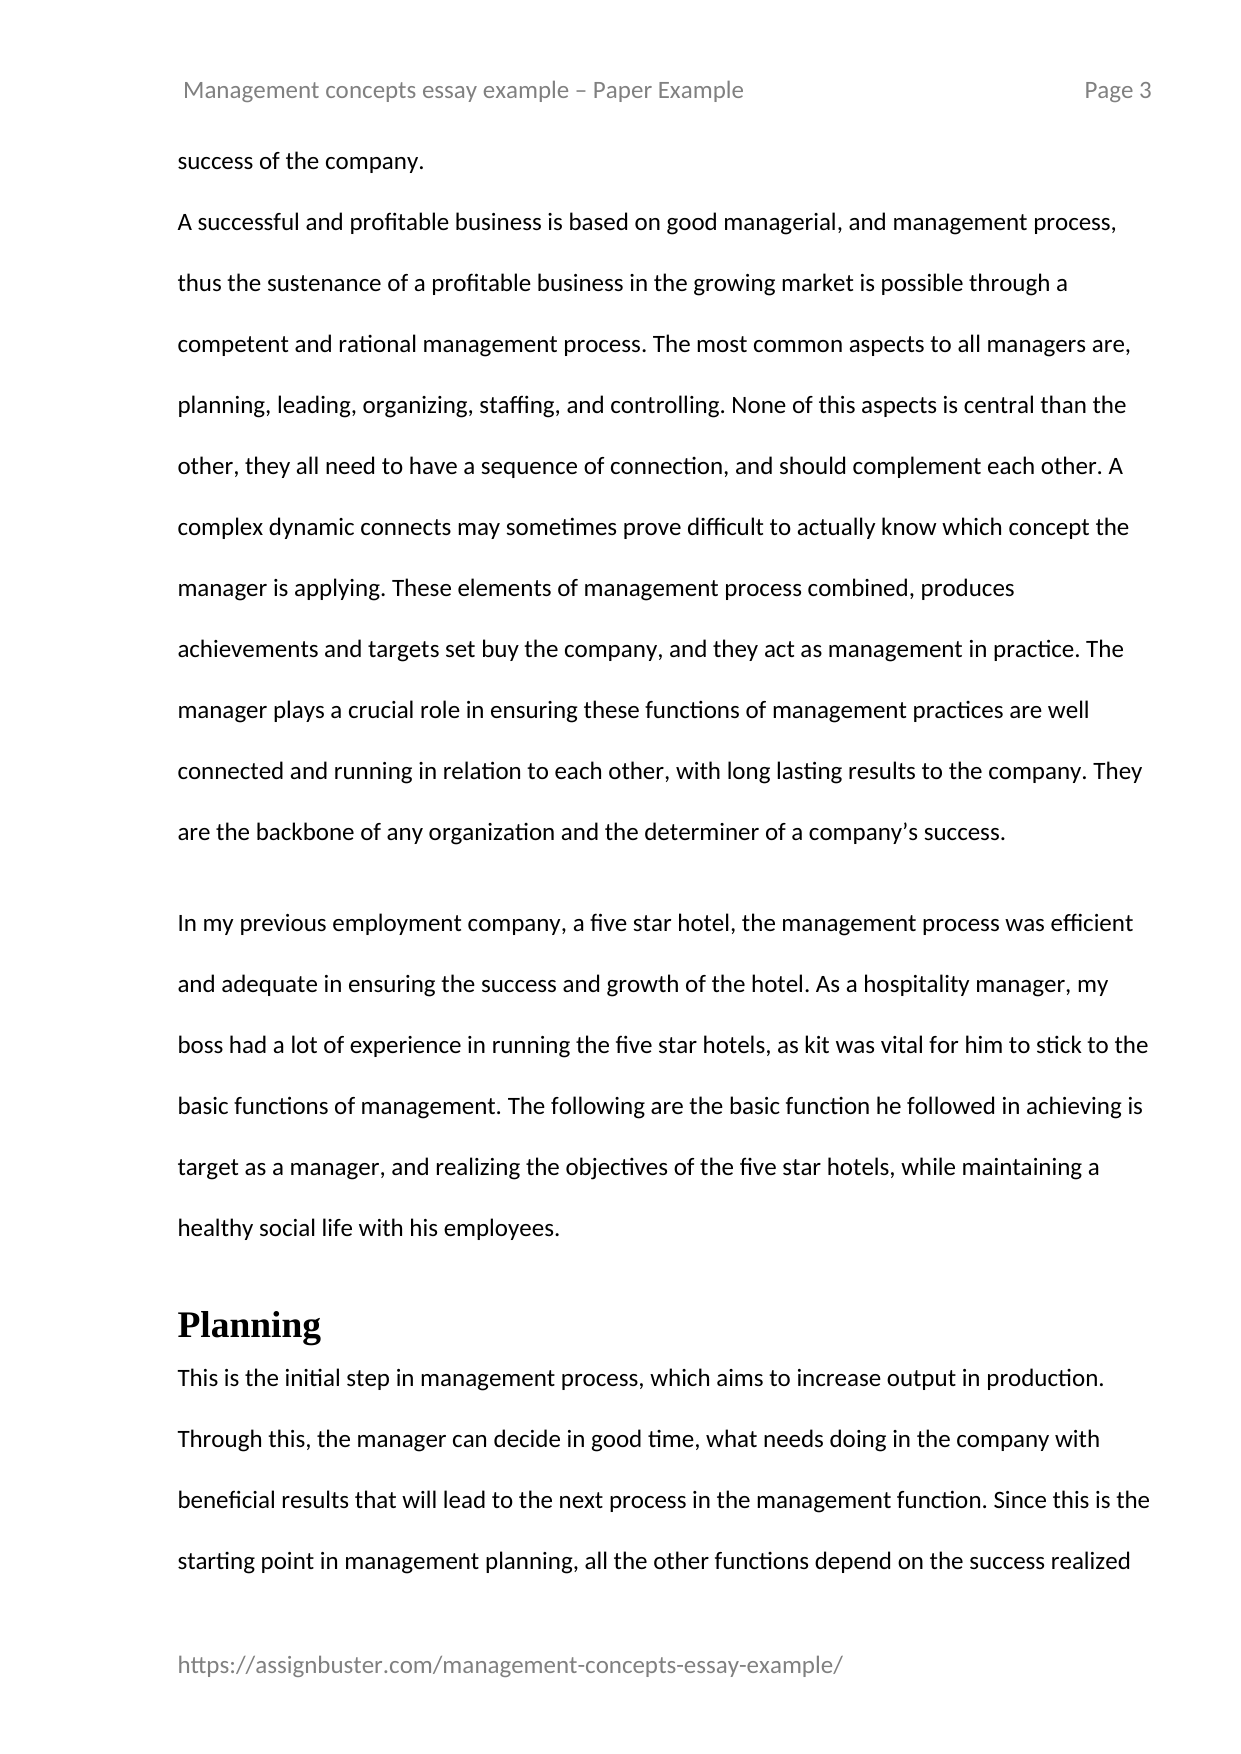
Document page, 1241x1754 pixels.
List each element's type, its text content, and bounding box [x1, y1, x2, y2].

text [177, 1362, 1152, 1575]
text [177, 145, 1152, 847]
subtitle Planning [177, 1303, 1152, 1346]
text In my previous employment company, a five star hotel, the management process was efficient and adequate in ensuring the success and growth of the hotel. As a hospitality manager, my boss had a lot of experience in running the five star hotels, as kit was vital for him to stick to the basic functions of management. The following are the basic function he followed in achieving is target as a manager, and realizing the objectives of the five star hotels, while maintaining a healthy social life with his employees. [177, 907, 1152, 1243]
